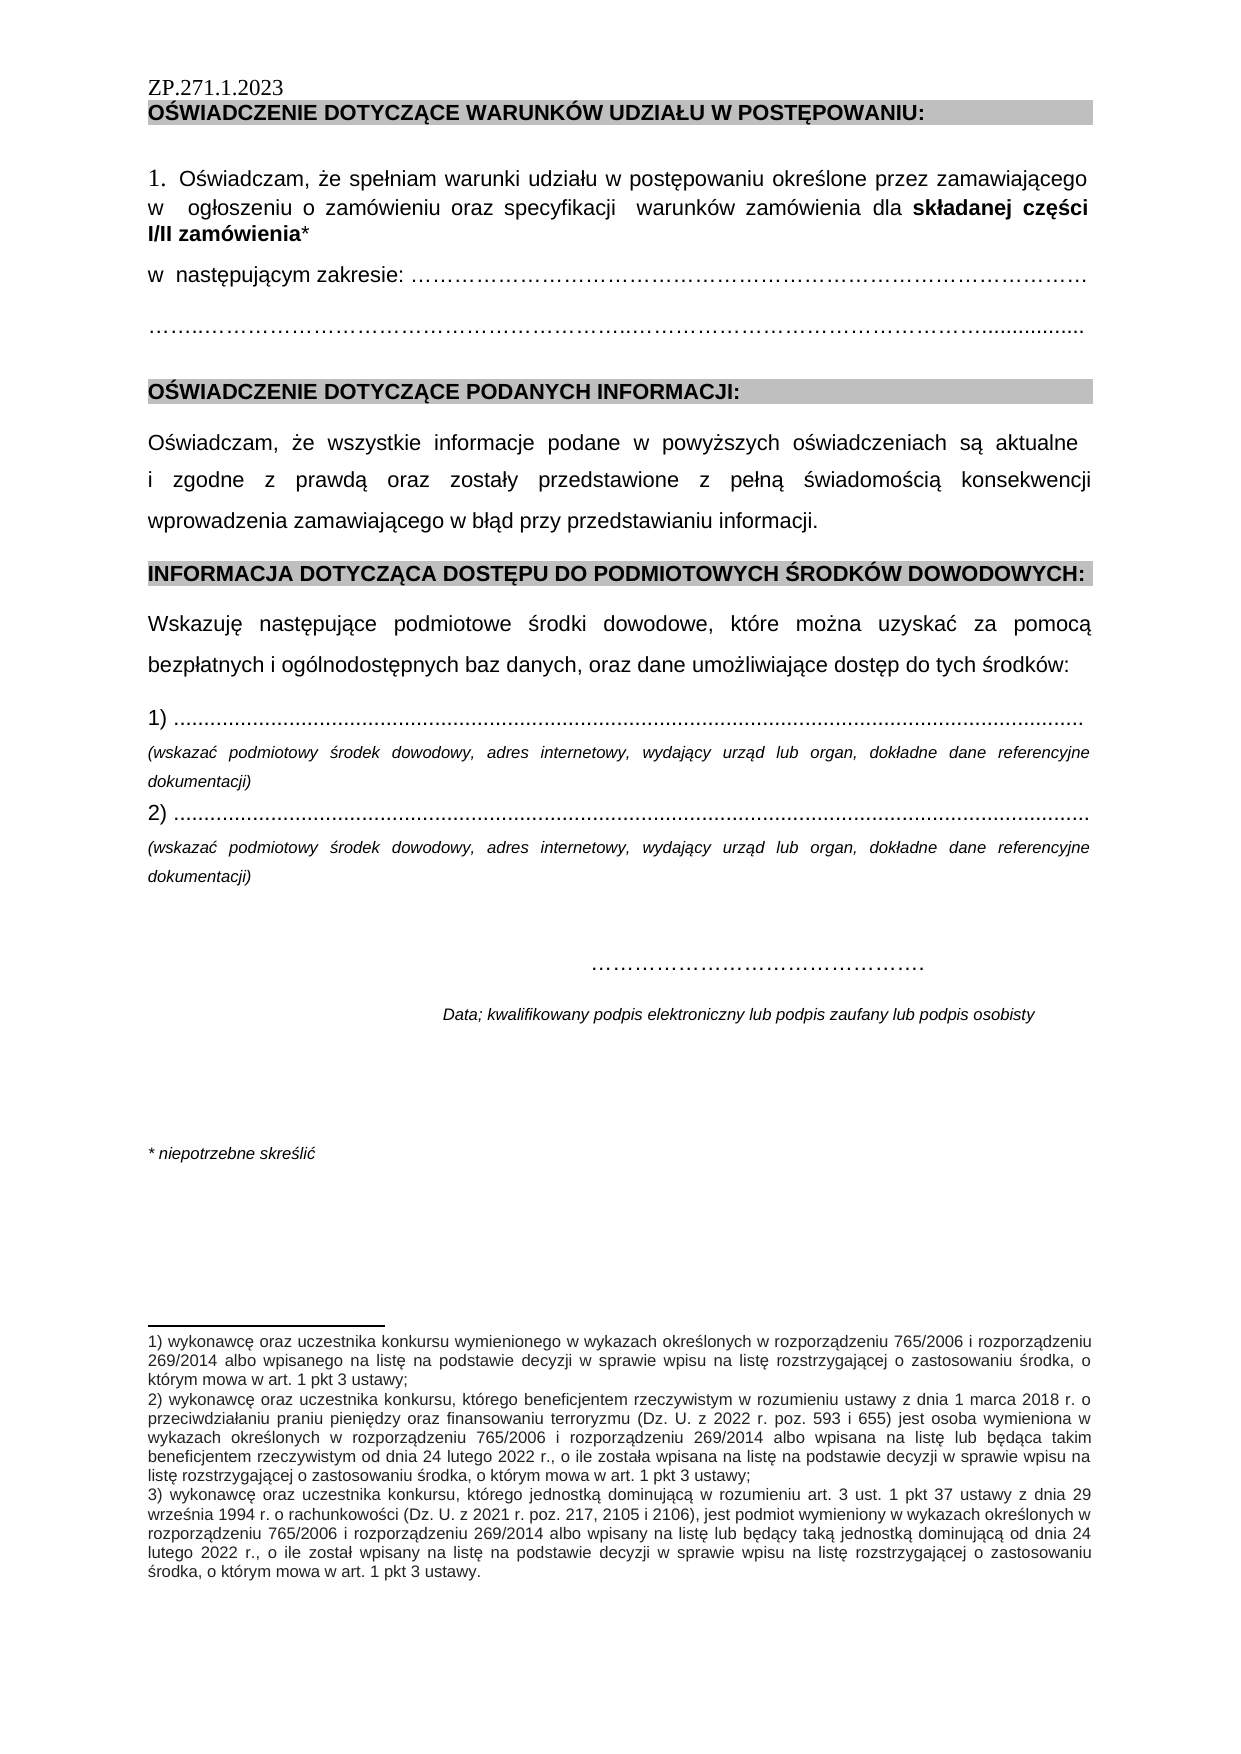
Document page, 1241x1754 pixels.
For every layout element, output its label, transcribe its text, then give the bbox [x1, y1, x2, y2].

text ……..…………………………………………………..…………………………………………................. [148, 313, 1093, 338]
text Wskazuję następujące podmiotowe środki dowodowe, które można uzyskać za pomocą bezpłatnych i ogólnodostępnych baz danych, oraz dane umożliwiające dostęp do tych środków: [148, 611, 1093, 678]
text * niepotrzebne skreślić [148, 1144, 1093, 1163]
text (wskazać podmiotowy środek dowodowy, adres internetowy, wydający urząd lub organ, dokładne dane referencyjne dokumentacji) [148, 743, 1093, 791]
text OŚWIADCZENIE DOTYCZĄCE WARUNKÓW UDZIAŁU W POSTĘPOWANIU: [148, 100, 1093, 125]
text w następującym zakresie: ………………………………………………………………………………… [148, 262, 1093, 287]
text INFORMACJA DOTYCZĄCA DOSTĘPU DO PODMIOTOWYCH ŚRODKÓW DOWODOWYCH: [148, 561, 1093, 586]
text 2) ....................................................................................................................................................... [148, 800, 1093, 825]
text ………………………………………. [148, 950, 1093, 975]
text OŚWIADCZENIE DOTYCZĄCE PODANYCH INFORMACJI: [148, 379, 1093, 404]
list Oświadczam, że spełniam warunki udziału w postępowaniu określone przez zamawiającego w ogłoszeniu o zamówieniu oraz specyfikacji warunków zamówienia dla składanej części I/II zamówienia* [148, 163, 1088, 246]
text Data; kwalifikowany podpis elektroniczny lub podpis zaufany lub podpis osobisty [148, 1004, 1093, 1024]
text 1) ...................................................................................................................................................... [148, 705, 1093, 730]
text Oświadczam, że wszystkie informacje podane w powyższych oświadczeniach są aktualne i zgodne z prawdą oraz zostały przedstawione z pełną świadomością konsekwencji wprowadzenia zamawiającego w błąd przy przedstawianiu informacji. [148, 429, 1093, 534]
text (wskazać podmiotowy środek dowodowy, adres internetowy, wydający urząd lub organ, dokładne dane referencyjne dokumentacji) [148, 838, 1093, 886]
